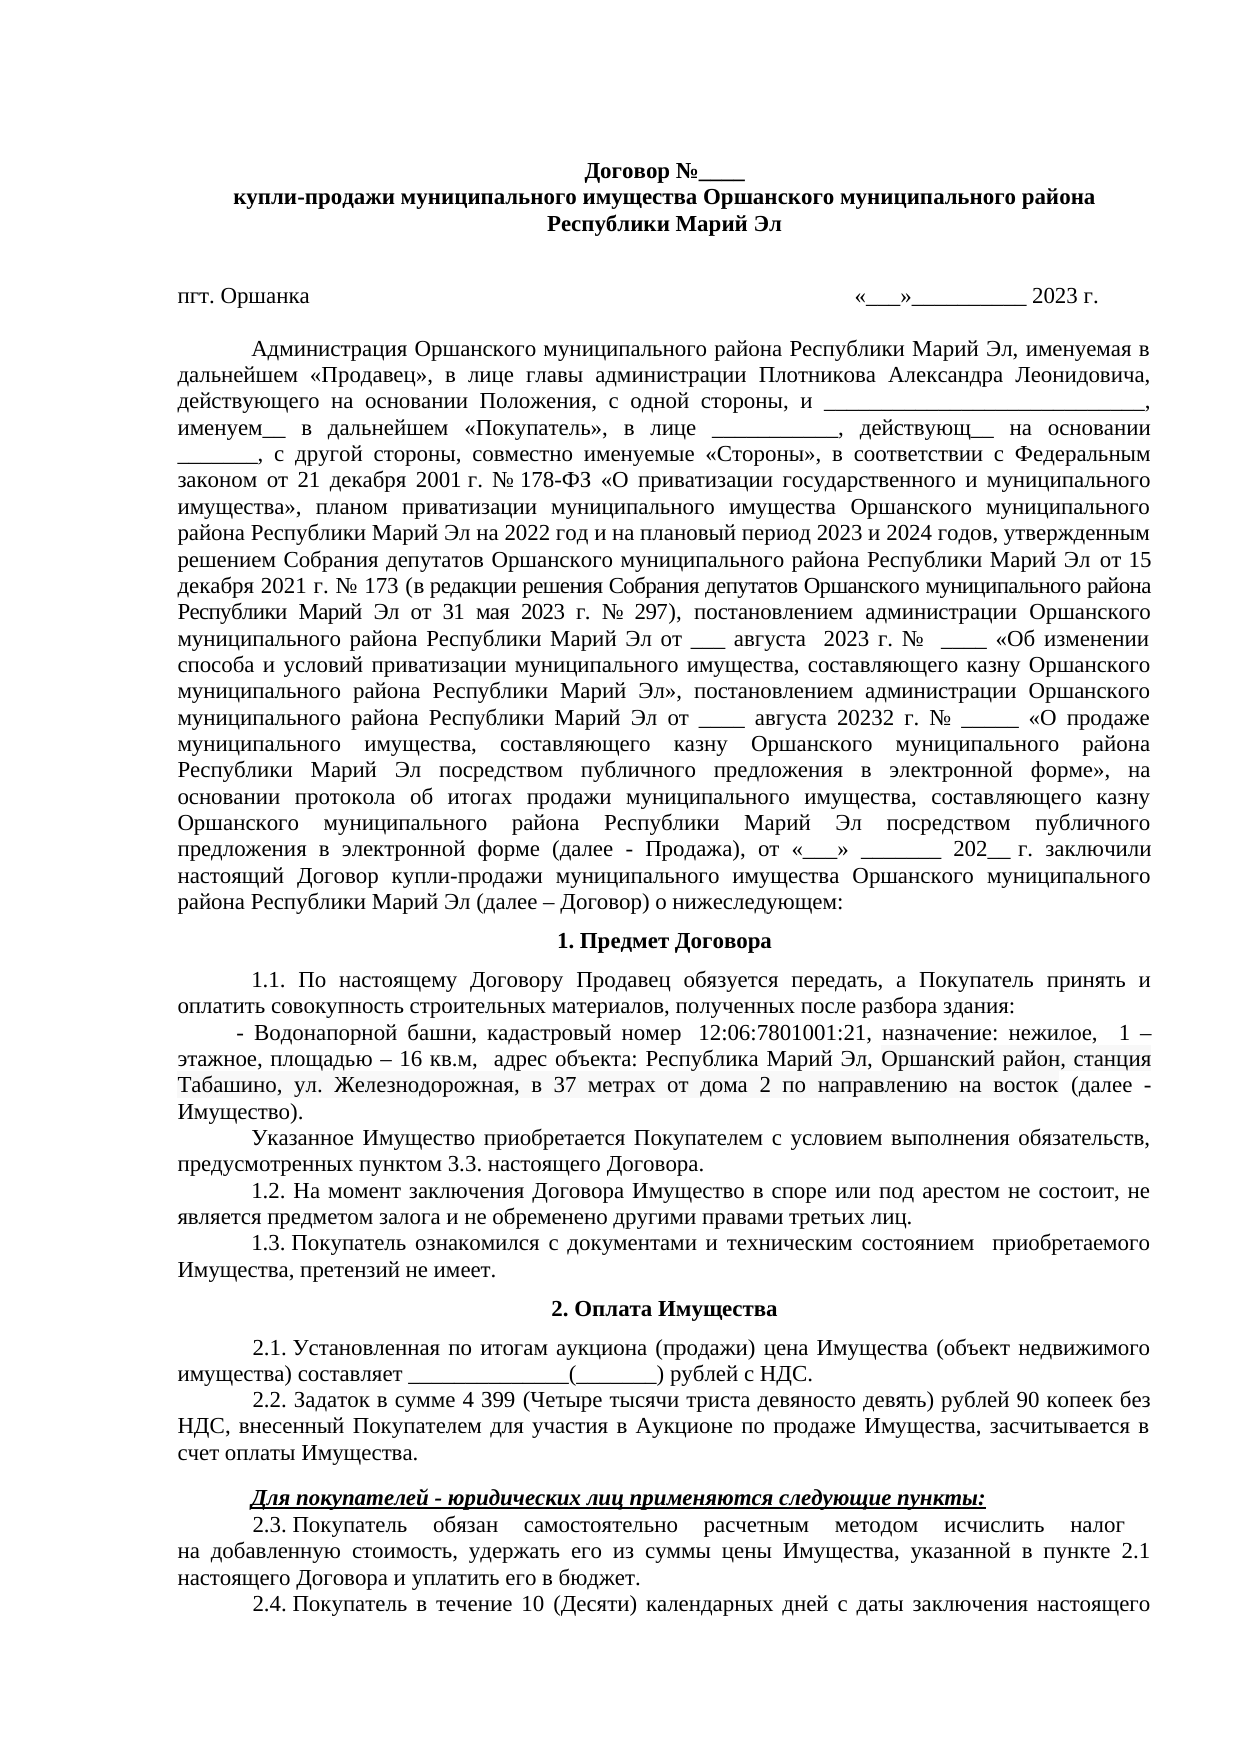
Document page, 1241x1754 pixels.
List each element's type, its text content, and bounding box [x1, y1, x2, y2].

text 1.1. По настоящему Договору Продавец обязуется передать, а Покупатель принять и оплатить совокупность строительных материалов, полученных после разбора здания: [177, 966, 1152, 1019]
text 1.2. На момент заключения Договора Имущество в споре или под арестом не состоит, не является предметом залога и не обременено другими правами третьих лиц. [177, 1177, 1152, 1229]
text Указанное Имущество приобретается Покупателем с условием выполнения обязательств, предусмотренных пунктом 3.3. настоящего Договора. [177, 1124, 1152, 1177]
text 1.3. Покупатель ознакомился с документами и техническим состоянием приобретаемого Имущества, претензий не имеет. [177, 1229, 1152, 1282]
text Администрация Оршанского муниципального района Республики Марий Эл, именуемая в дальнейшем «Продавец», в лице главы администрации Плотникова Александра Леонидовича, действующего на основании Положения, с одной стороны, и ____________________________, именуем__ в дальнейшем «Покупатель», в лице ___________, действующ__ на основании _______, с другой стороны, совместно именуемые «Стороны», в соответствии с Федеральным законом от 21 декабря 2001 г. № 178-ФЗ «О приватизации государственного и муниципального имущества», планом приватизации муниципального имущества Оршанского муниципального района Республики Марий Эл на 2022 год и на плановый период 2023 и 2024 годов, утвержденным решением Собрания депутатов Оршанского муниципального района Республики Марий Эл от 15 декабря 2021 г. № 173 (в редакции решения Собрания депутатов Оршанского муниципального района Республики Марий Эл от 31 мая 2023 г. № 297), постановлением администрации Оршанского муниципального района Республики Марий Эл от ___ августа 2023 г. № ____ «Об изменении способа и условий приватизации муниципального имущества, составляющего казну Оршанского муниципального района Республики Марий Эл», постановлением администрации Оршанского муниципального района Республики Марий Эл от ____ августа 20232 г. № _____ «О продаже муниципального имущества, составляющего казну Оршанского муниципального района Республики Марий Эл посредством публичного предложения в электронной форме», на основании протокола об итогах продажи муниципального имущества, составляющего казну Оршанского муниципального района Республики Марий Эл посредством публичного предложения в электронной форме (далее - Продажа), от «___» _______ 202__ г. заключили настоящий Договор купли-продажи муниципального имущества Оршанского муниципального района Республики Марий Эл (далее – Договор) о нижеследующем: [177, 335, 1152, 914]
text Для покупателей - юридических лиц применяются следующие пункты: [177, 1484, 1152, 1511]
text 2.1. Установленная по итогам аукциона (продажи) цена Имущества (объект недвижимого имущества) составляет ______________(_______) рублей с НДС. [177, 1333, 1152, 1386]
text купли-продажи муниципального имущества Оршанского муниципального района Республики Марий Эл [177, 183, 1152, 236]
table_header пгт. Оршанка [166, 282, 634, 308]
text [177, 1590, 1152, 1616]
text - Водонапорной башни, кадастровый номер 12:06:7801001:21, назначение: нежилое, 1 – этажное, площадью – 16 кв.м, адрес объекта: Республика Марий Эл, Оршанский район, станция Табашино, ул. Железнодорожная, в 37 метрах от дома 2 по направлению на восток (далее - Имущество). [177, 1019, 1152, 1124]
text 1. Предмет Договора [177, 927, 1152, 953]
table_header «___»__________ 2023 г. [635, 282, 1110, 308]
text 2.2. Задаток в сумме 4 399 (Четыре тысячи триста девяносто девять) рублей 90 копеек без НДС, внесенный Покупателем для участия в Аукционе по продаже Имущества, засчитывается в счет оплаты Имущества. [177, 1386, 1152, 1465]
text 2.3. Покупатель обязан самостоятельно расчетным методом исчислить налог на добавленную стоимость, удержать его из суммы цены Имущества, указанной в пункте 2.1 настоящего Договора и уплатить его в бюджет. [177, 1511, 1152, 1590]
text 2. Оплата Имущества [177, 1295, 1152, 1321]
text Договор №____ [177, 157, 1152, 183]
